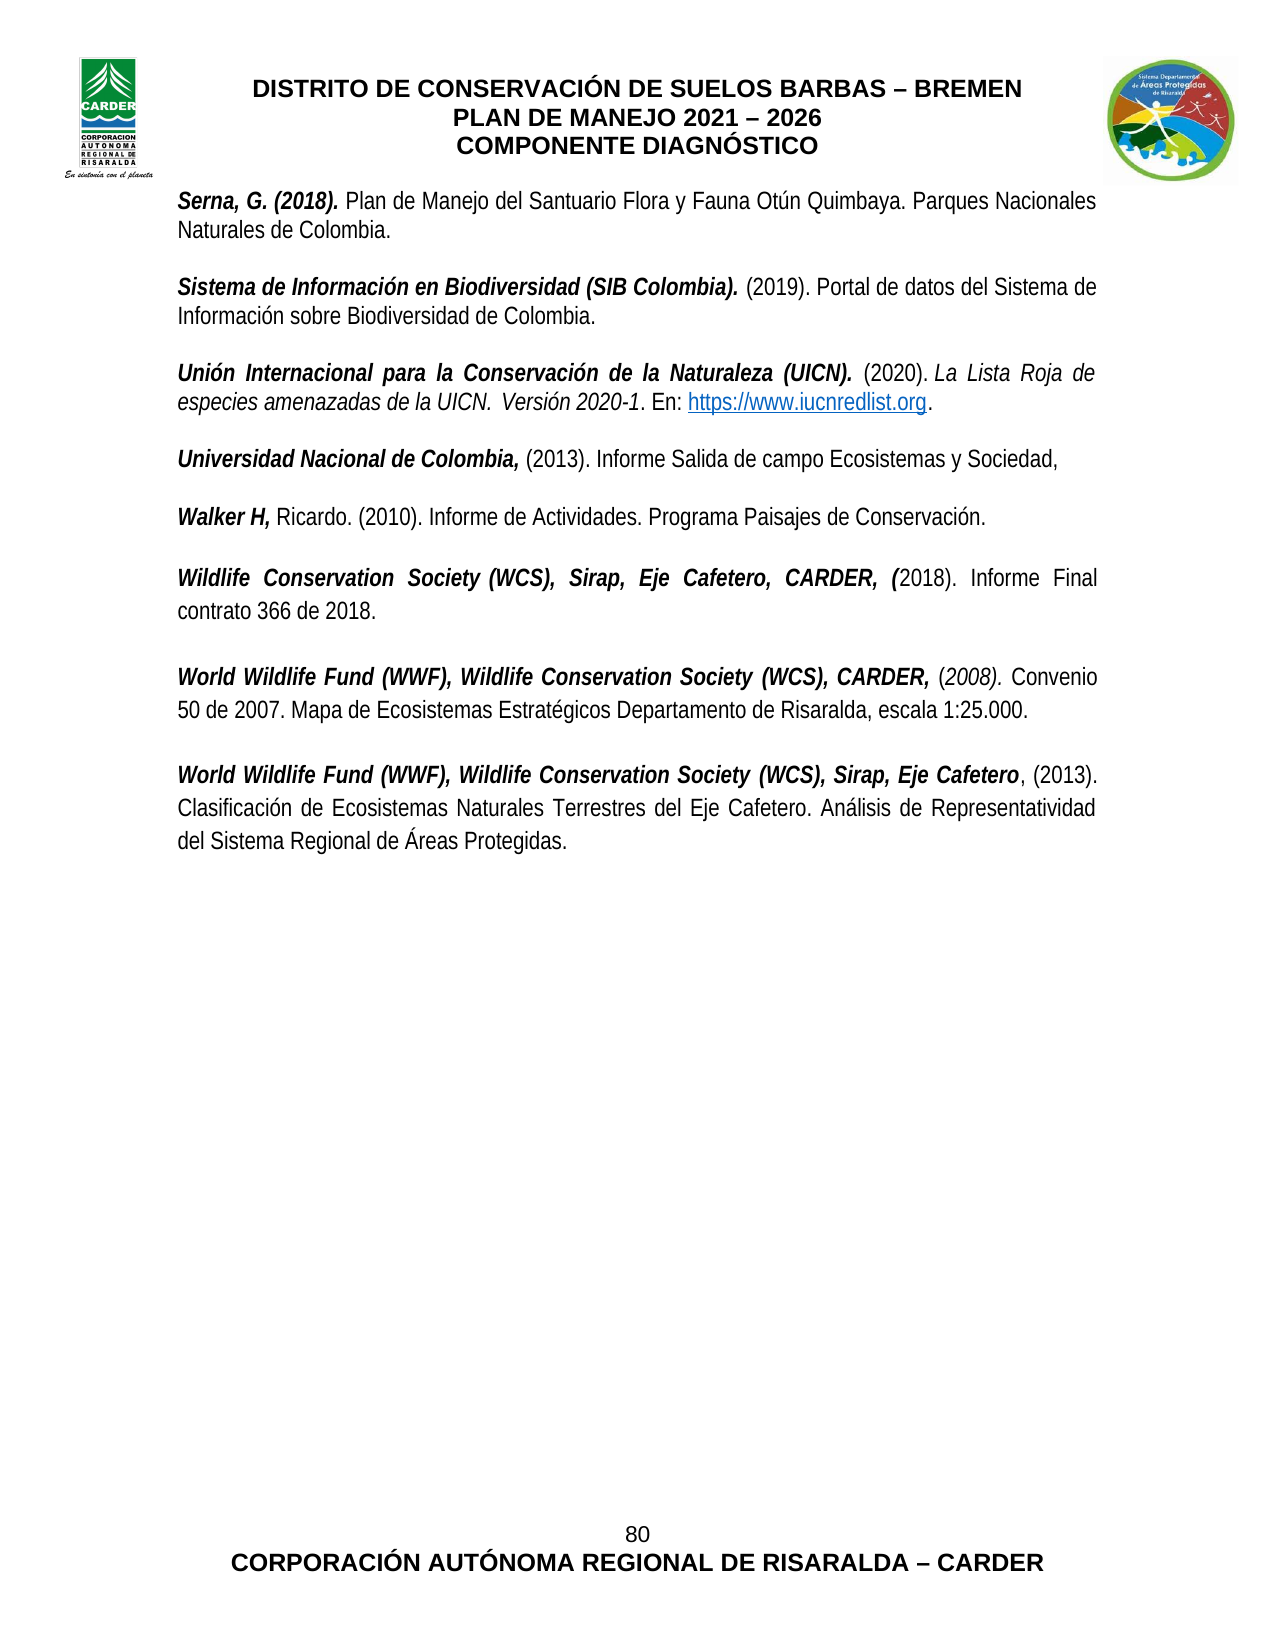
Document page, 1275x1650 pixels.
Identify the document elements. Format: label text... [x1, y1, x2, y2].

text Sistema de Información en Biodiversidad (SIB Colombia). (2019). Portal de datos del Sistema de Información sobre Biodiversidad de Colombia. [177, 272, 1098, 329]
picture [59, 50, 159, 189]
text Walker H, Ricardo. (2010). Informe de Actividades. Programa Paisajes de Conservación. [177, 501, 1098, 530]
text World Wildlife Fund (WWF), Wildlife Conservation Society (WCS), CARDER, (2008). Convenio 50 de 2007. Mapa de Ecosistemas Estratégicos Departamento de Risaralda, escala 1:25.000. [177, 662, 1098, 723]
text Serna, G. (2018). Plan de Manejo del Santuario Flora y Fauna Otún Quimbaya. Parques Nacionales Naturales de Colombia. [177, 186, 1098, 244]
picture [1103, 56, 1239, 186]
text Wildlife Conservation Society (WCS), Sirap, Eje Cafetero, CARDER, (2018). Informe Final contrato 366 de 2018. [177, 563, 1098, 624]
text Universidad Nacional de Colombia, (2013). Informe Salida de campo Ecosistemas y Sociedad, [177, 444, 1098, 473]
text World Wildlife Fund (WWF), Wildlife Conservation Society (WCS), Sirap, Eje Cafetero, (2013). Clasificación de Ecosistemas Naturales Terrestres del Eje Cafetero. Análisis de Representatividad del Sistema Regional de Áreas Protegidas. [177, 761, 1098, 855]
